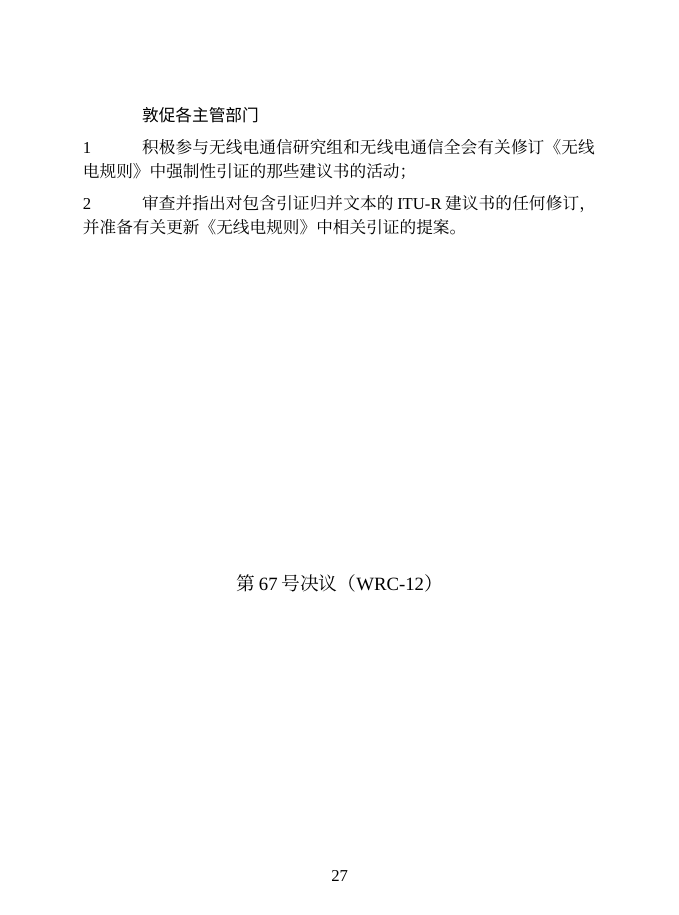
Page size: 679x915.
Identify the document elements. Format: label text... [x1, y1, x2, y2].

text 敦促各主管部门 [142, 102, 596, 126]
text 第67号决议（WRC-12） [83, 568, 596, 595]
text 1 积极参与无线电通信研究组和无线电通信全会有关修订《无线电规则》中强制性引证的那些建议书的活动； [83, 134, 596, 182]
text 2 审查并指出对包含引证归并文本的ITU-R建议书的任何修订，并准备有关更新《无线电规则》中相关引证的提案。 [83, 191, 596, 238]
